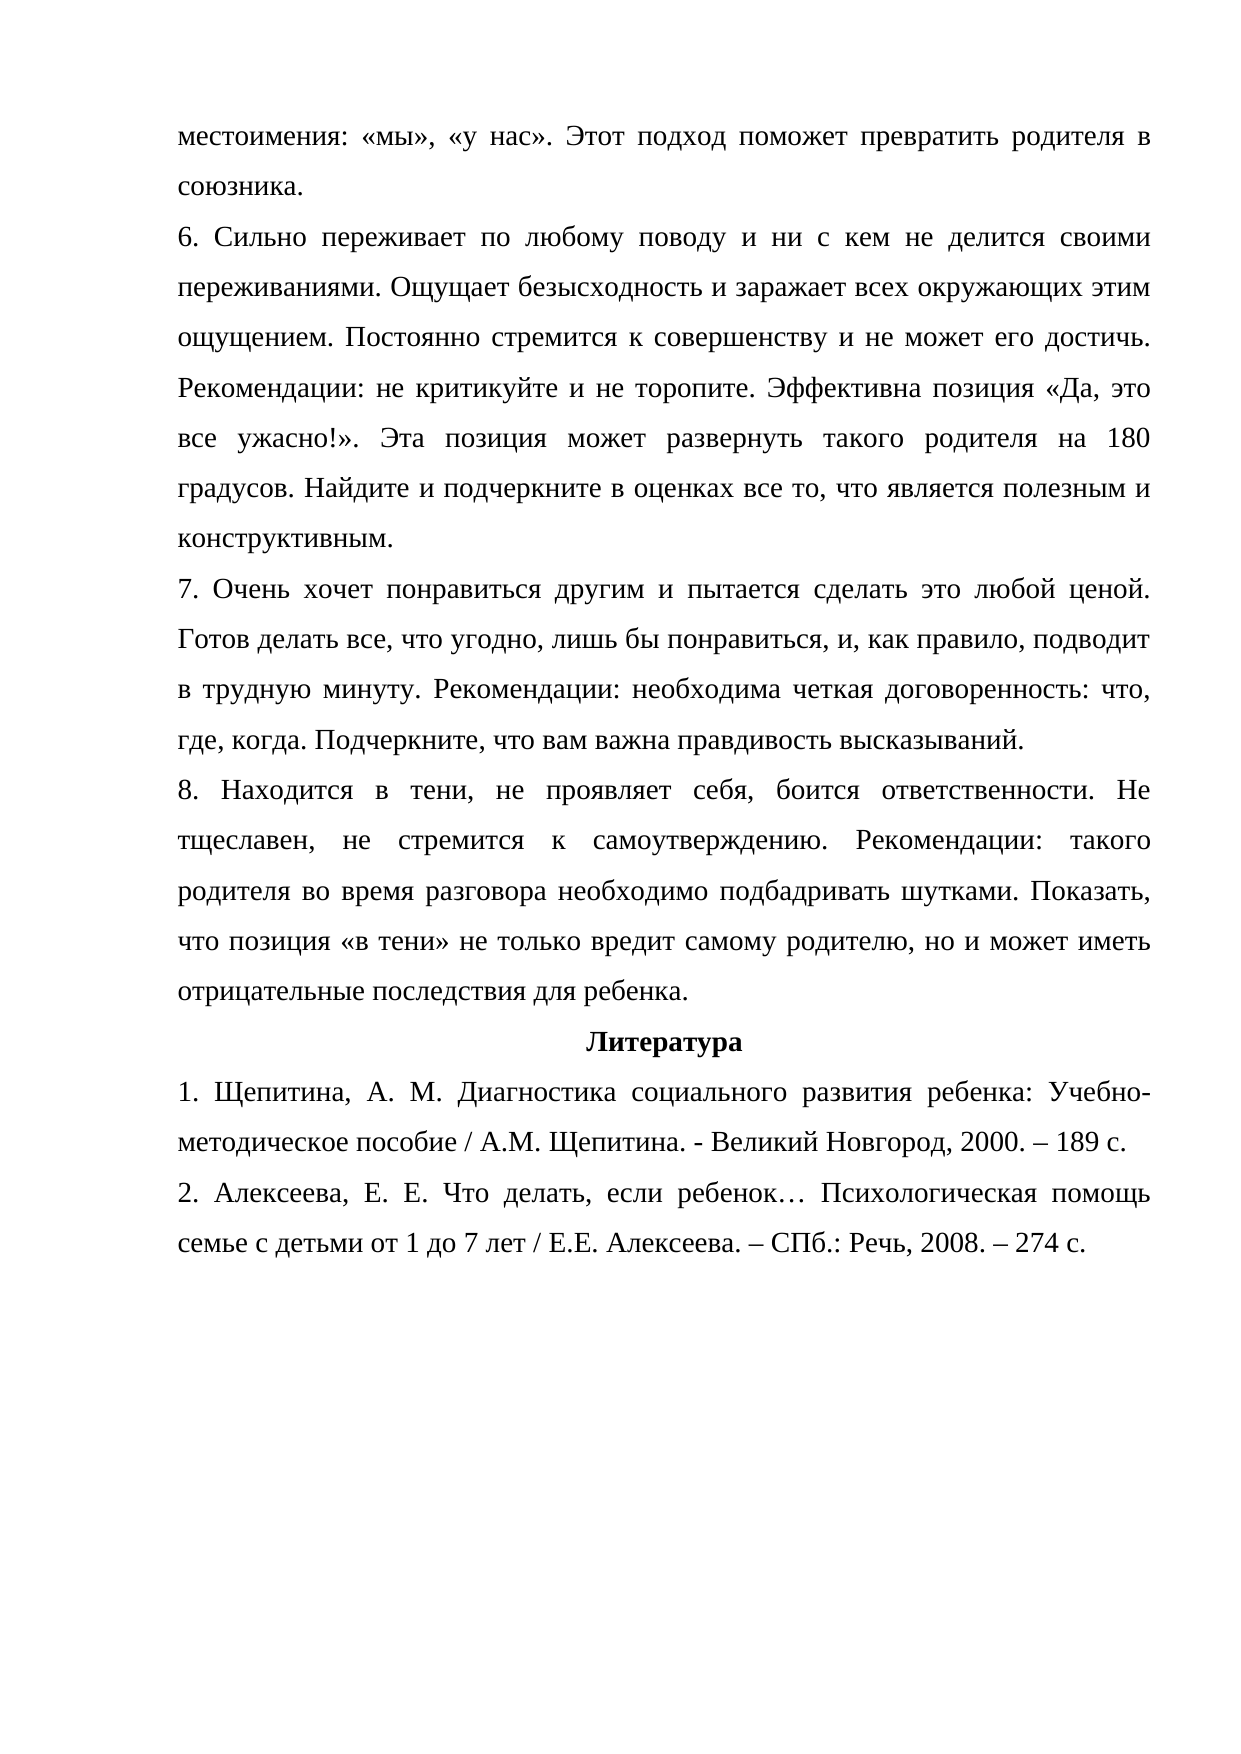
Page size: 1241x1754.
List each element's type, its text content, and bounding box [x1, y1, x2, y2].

text 1. Щепитина, А. М. Диагностика социального развития ребенка: Учебно-методическое пособие / А.М. Щепитина. - Великий Новгород, 2000. – 189 с. [177, 1074, 1152, 1158]
text 6. Сильно переживает по любому поводу и ни с кем не делится своими переживаниями. Ощущает безысходность и заражает всех окружающих этим ощущением. Постоянно стремится к совершенству и не может его достичь. Рекомендации: не критикуйте и не торопите. Эффективна позиция «Да, это все ужасно!». Эта позиция может развернуть такого родителя на 180 градусов. Найдите и подчеркните в оценках все то, что является полезным и конструктивным. [177, 219, 1152, 554]
text 2. Алексеева, Е. Е. Что делать, если ребенок… Психологическая помощь семье с детьми от 1 до 7 лет / Е.Е. Алексеева. – СПб.: Речь, 2008. – 274 с. [177, 1175, 1152, 1258]
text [177, 118, 1152, 202]
text 7. Очень хочет понравиться другим и пытается сделать это любой ценой. Готов делать все, что угодно, лишь бы понравиться, и, как правило, подводит в трудную минуту. Рекомендации: необходима четкая договоренность: что, где, когда. Подчеркните, что вам важна правдивость высказываний. [177, 571, 1152, 755]
text Литература [177, 1024, 1152, 1057]
text 8. Находится в тени, не проявляет себя, боится ответственности. Не тщеславен, не стремится к самоутверждению. Рекомендации: такого родителя во время разговора необходимо подбадривать шутками. Показать, что позиция «в тени» не только вредит самому родителю, но и может иметь отрицательные последствия для ребенка. [177, 772, 1152, 1007]
